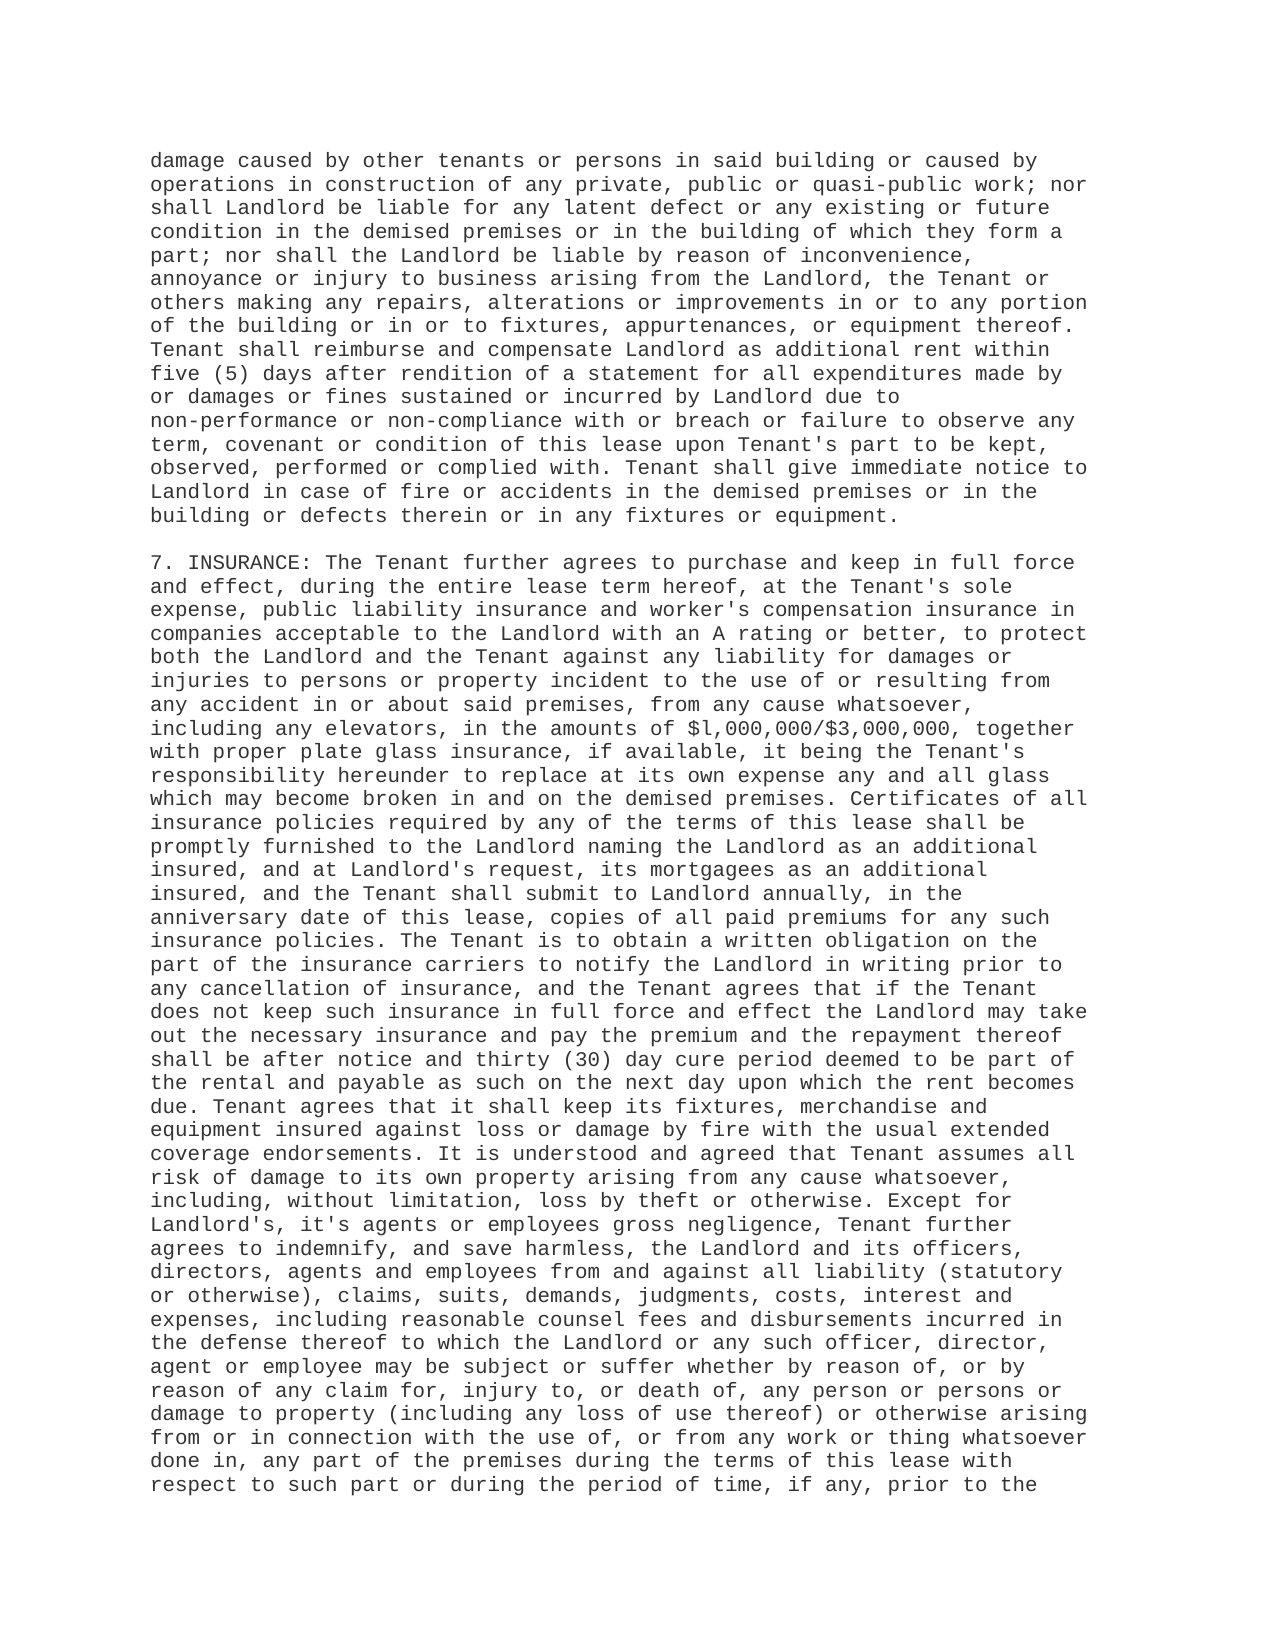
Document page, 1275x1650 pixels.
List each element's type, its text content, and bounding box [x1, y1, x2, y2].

text others making any repairs, alterations or improvements in or to any portion [150, 292, 1125, 316]
text promptly furnished to the Landlord naming the Landlord as an additional [150, 836, 1125, 859]
text shall be after notice and thirty (30) day cure period deemed to be part of [150, 1048, 1125, 1072]
text done in, any part of the premises during the terms of this lease with [150, 1451, 1125, 1474]
text any cancellation of insurance, and the Tenant agrees that if the Tenant [150, 978, 1125, 1001]
text due. Tenant agrees that it shall keep its fixtures, merchandise and [150, 1096, 1125, 1119]
text shall Landlord be liable for any latent defect or any existing or future [150, 197, 1125, 221]
text does not keep such insurance in full force and effect the Landlord may take [150, 1001, 1125, 1025]
text coverage endorsements. It is understood and agreed that Tenant assumes all [150, 1143, 1125, 1167]
text injuries to persons or property incident to the use of or resulting from [150, 670, 1125, 694]
text operations in construction of any private, public or quasi-public work; nor [150, 174, 1125, 197]
text including any elevators, in the amounts of $l,000,000/$3,000,000, together [150, 717, 1125, 741]
text agent or employee may be subject or suffer whether by reason of, or by [150, 1356, 1125, 1379]
text condition in the demised premises or in the building of which they form a [150, 221, 1125, 244]
text expense, public liability insurance and worker's compensation insurance in [150, 599, 1125, 623]
text companies acceptable to the Landlord with an A rating or better, to protect [150, 623, 1125, 647]
text directors, agents and employees from and against all liability (statutory [150, 1261, 1125, 1285]
text the rental and payable as such on the next day upon which the rent becomes [150, 1072, 1125, 1096]
text expenses, including reasonable counsel fees and disbursements incurred in [150, 1309, 1125, 1332]
text which may become broken in and on the demised premises. Certificates of all [150, 788, 1125, 812]
text insured, and the Tenant shall submit to Landlord annually, in the [150, 883, 1125, 907]
text term, covenant or condition of this lease upon Tenant's part to be kept, [150, 434, 1125, 457]
text part of the insurance carriers to notify the Landlord in writing prior to [150, 954, 1125, 978]
text risk of damage to its own property arising from any cause whatsoever, [150, 1167, 1125, 1190]
text damage caused by other tenants or persons in said building or caused by [150, 150, 1125, 174]
text Tenant shall reimburse and compensate Landlord as additional rent within [150, 339, 1125, 363]
text building or defects therein or in any fixtures or equipment. [150, 505, 1125, 528]
text and effect, during the entire lease term hereof, at the Tenant's sole [150, 576, 1125, 599]
text Landlord's, it's agents or employees gross negligence, Tenant further [150, 1214, 1125, 1238]
text non-performance or non-compliance with or breach or failure to observe any [150, 410, 1125, 434]
text insurance policies required by any of the terms of this lease shall be [150, 812, 1125, 836]
text 7. INSURANCE: The Tenant further agrees to purchase and keep in full force [150, 552, 1125, 576]
text any accident in or about said premises, from any cause whatsoever, [150, 694, 1125, 717]
text the defense thereof to which the Landlord or any such officer, director, [150, 1332, 1125, 1356]
text anniversary date of this lease, copies of all paid premiums for any such [150, 907, 1125, 930]
text including, without limitation, loss by theft or otherwise. Except for [150, 1190, 1125, 1214]
text part; nor shall the Landlord be liable by reason of inconvenience, [150, 244, 1125, 268]
text equipment insured against loss or damage by fire with the usual extended [150, 1119, 1125, 1143]
text five (5) days after rendition of a statement for all expenditures made by [150, 363, 1125, 386]
text with proper plate glass insurance, if available, it being the Tenant's [150, 741, 1125, 765]
text or damages or fines sustained or incurred by Landlord due to [150, 386, 1125, 410]
text agrees to indemnify, and save harmless, the Landlord and its officers, [150, 1238, 1125, 1261]
text insurance policies. The Tenant is to obtain a written obligation on the [150, 930, 1125, 954]
text Landlord in case of fire or accidents in the demised premises or in the [150, 481, 1125, 505]
text annoyance or injury to business arising from the Landlord, the Tenant or [150, 268, 1125, 292]
text observed, performed or complied with. Tenant shall give immediate notice to [150, 457, 1125, 481]
text both the Landlord and the Tenant against any liability for damages or [150, 647, 1125, 670]
text of the building or in or to fixtures, appurtenances, or equipment thereof. [150, 316, 1125, 339]
text reason of any claim for, injury to, or death of, any person or persons or [150, 1379, 1125, 1403]
text out the necessary insurance and pay the premium and the repayment thereof [150, 1025, 1125, 1048]
text from or in connection with the use of, or from any work or thing whatsoever [150, 1427, 1125, 1451]
text or otherwise), claims, suits, demands, judgments, costs, interest and [150, 1285, 1125, 1309]
text responsibility hereunder to replace at its own expense any and all glass [150, 765, 1125, 788]
text insured, and at Landlord's request, its mortgagees as an additional [150, 859, 1125, 883]
text damage to property (including any loss of use thereof) or otherwise arising [150, 1403, 1125, 1427]
text respect to such part or during the period of time, if any, prior to the [150, 1474, 1125, 1498]
